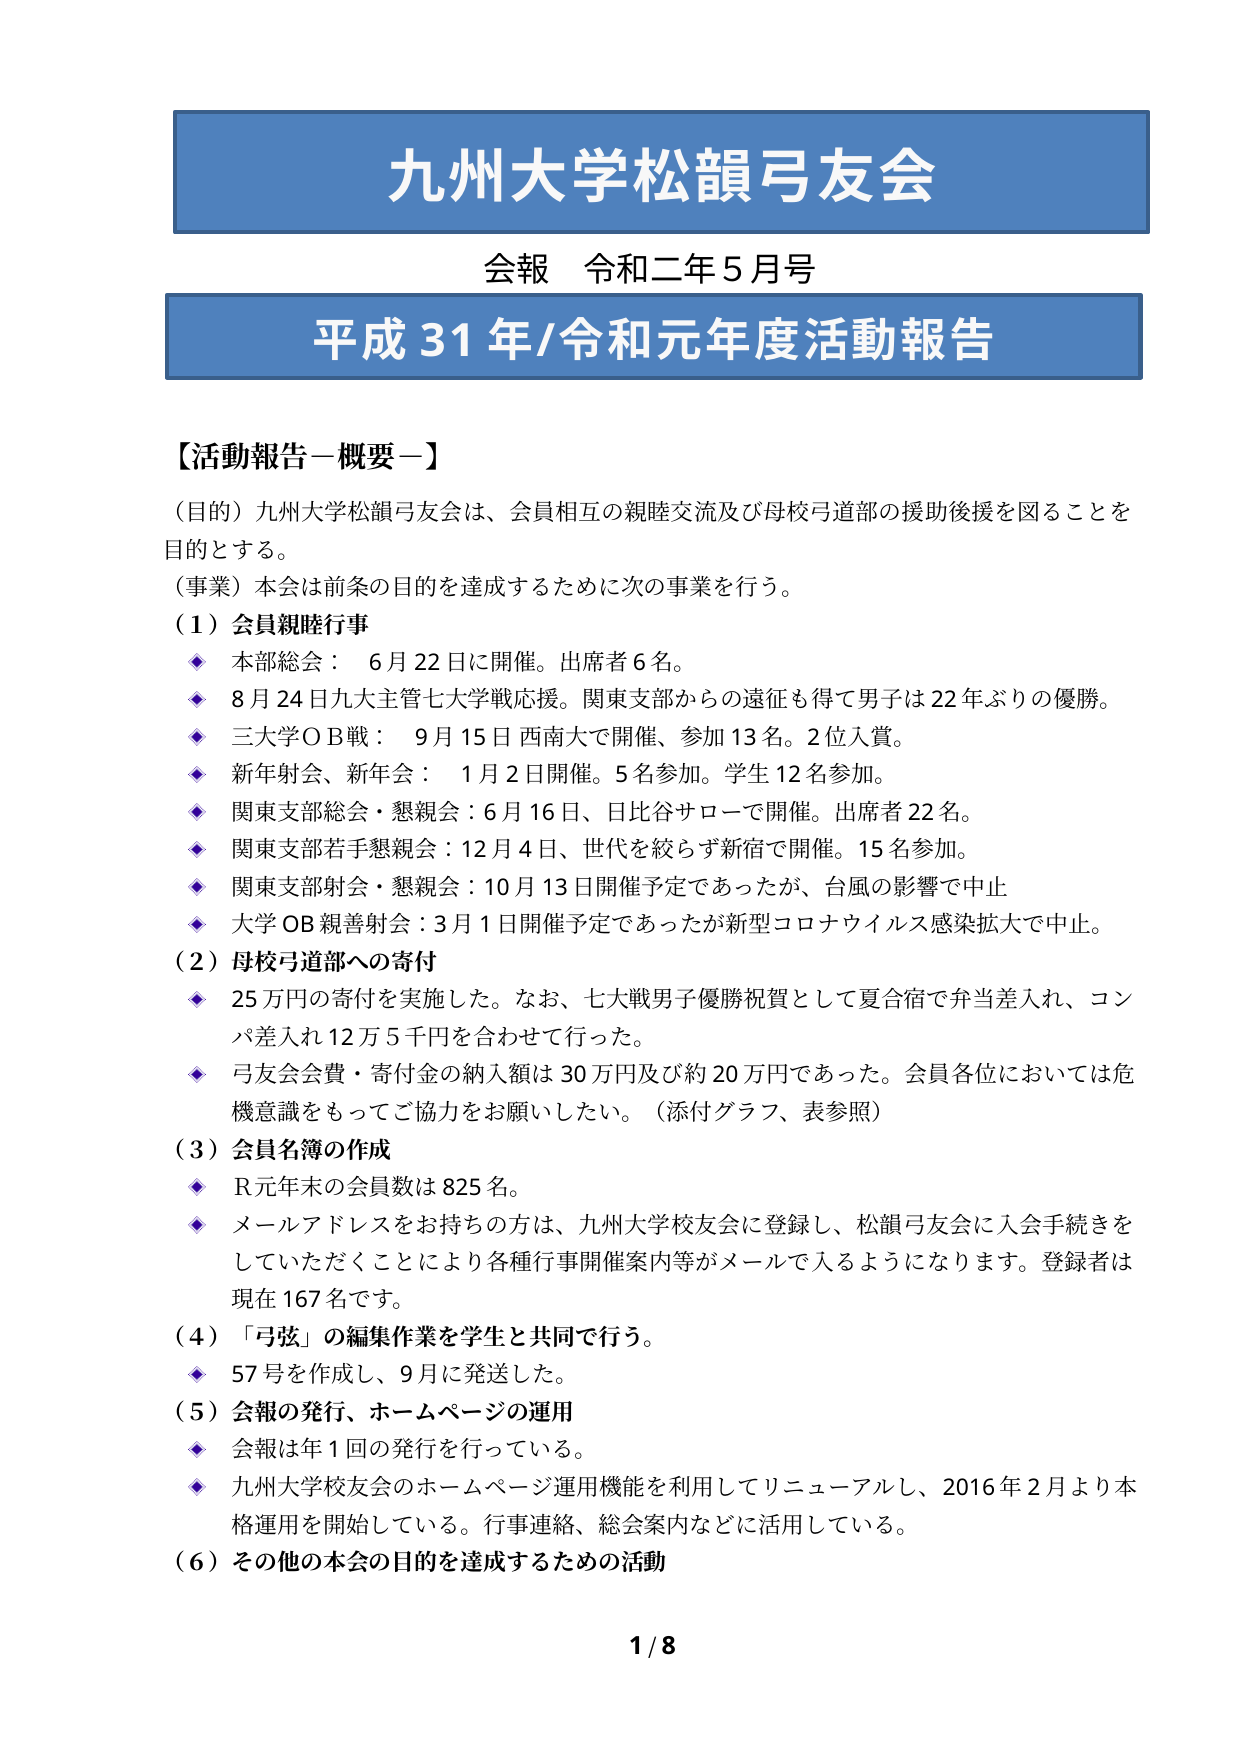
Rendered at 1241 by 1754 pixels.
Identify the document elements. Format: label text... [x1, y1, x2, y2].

picture [188, 878, 206, 896]
picture [188, 1366, 206, 1383]
text （６）その他の本会の目的を達成するための活動 [162, 1542, 1137, 1579]
picture [188, 728, 206, 746]
list 関東支部若手懇親会：12月4日、世代を絞らず新宿で開催。15名参加。 [187, 829, 1137, 867]
text 【活動報告－概要－】 [162, 417, 1137, 492]
text （３）会員名簿の作成 [162, 1129, 1137, 1167]
text （２）母校弓道部への寄付 [162, 942, 1137, 979]
list 57号を作成し、9月に発送した。 [187, 1354, 1137, 1392]
picture [188, 803, 206, 821]
list 大学OB親善射会：3月1日開催予定であったが新型コロナウイルス感染拡大で中止。 [187, 904, 1137, 942]
list 関東支部総会・懇親会：6月16日、日比谷サローで開催。出席者22名。 [187, 792, 1137, 829]
picture [188, 991, 206, 1008]
text （４）「弓弦」の編集作業を学生と共同で行う。 [162, 1317, 1137, 1354]
list メールアドレスをお持ちの方は、九州大学校友会に登録し、松韻弓友会に入会手続きをしていただくことにより各種行事開催案内等がメールで入るようになります。登録者は現在167名です。 [187, 1204, 1137, 1317]
text （事業）本会は前条の目的を達成するために次の事業を行う。 [162, 567, 1137, 604]
text 会報 令和二年５月号 [162, 229, 1137, 304]
text （目的）九州大学松韻弓友会は、会員相互の親睦交流及び母校弓道部の援助後援を図ることを目的とする。 [162, 492, 1137, 567]
picture [188, 1216, 206, 1234]
list 本部総会： 6月22日に開催。出席者6名。 [187, 642, 1137, 679]
picture [188, 1478, 206, 1496]
list 九州大学校友会のホームページ運用機能を利用してリニューアルし、2016年2月より本格運用を開始している。行事連絡、総会案内などに活用している。 [187, 1467, 1137, 1542]
list 25万円の寄付を実施した。なお、七大戦男子優勝祝賀として夏合宿で弁当差入れ、コンパ差入れ12万５千円を合わせて行った。 [187, 979, 1137, 1054]
list 弓友会会費・寄付金の納入額は30万円及び約20万円であった。会員各位においては危機意識をもってご協力をお願いしたい。（添付グラフ、表参照） [187, 1054, 1137, 1129]
picture [188, 916, 206, 933]
list 会報は年1回の発行を行っている。 [187, 1429, 1137, 1467]
picture [188, 691, 206, 708]
list 三大学ＯＢ戦： 9月15日 西南大で開催、参加13名。2位入賞。 [187, 717, 1137, 754]
list Ｒ元年末の会員数は825名。 [187, 1167, 1137, 1204]
picture [188, 1441, 206, 1458]
list 関東支部射会・懇親会：10月13日開催予定であったが、台風の影響で中止 [187, 867, 1137, 904]
picture [188, 766, 206, 783]
picture [188, 1178, 206, 1196]
picture [188, 841, 206, 858]
text （５）会報の発行、ホームページの運用 [162, 1392, 1137, 1429]
list 8月24日九大主管七大学戦応援。関東支部からの遠征も得て男子は22年ぶりの優勝。 [187, 679, 1137, 717]
picture [188, 1066, 206, 1083]
picture [188, 653, 206, 671]
list 新年射会、新年会： 1月2日開催。5名参加。学生12名参加。 [187, 754, 1137, 792]
text （１）会員親睦行事 [162, 604, 1137, 642]
